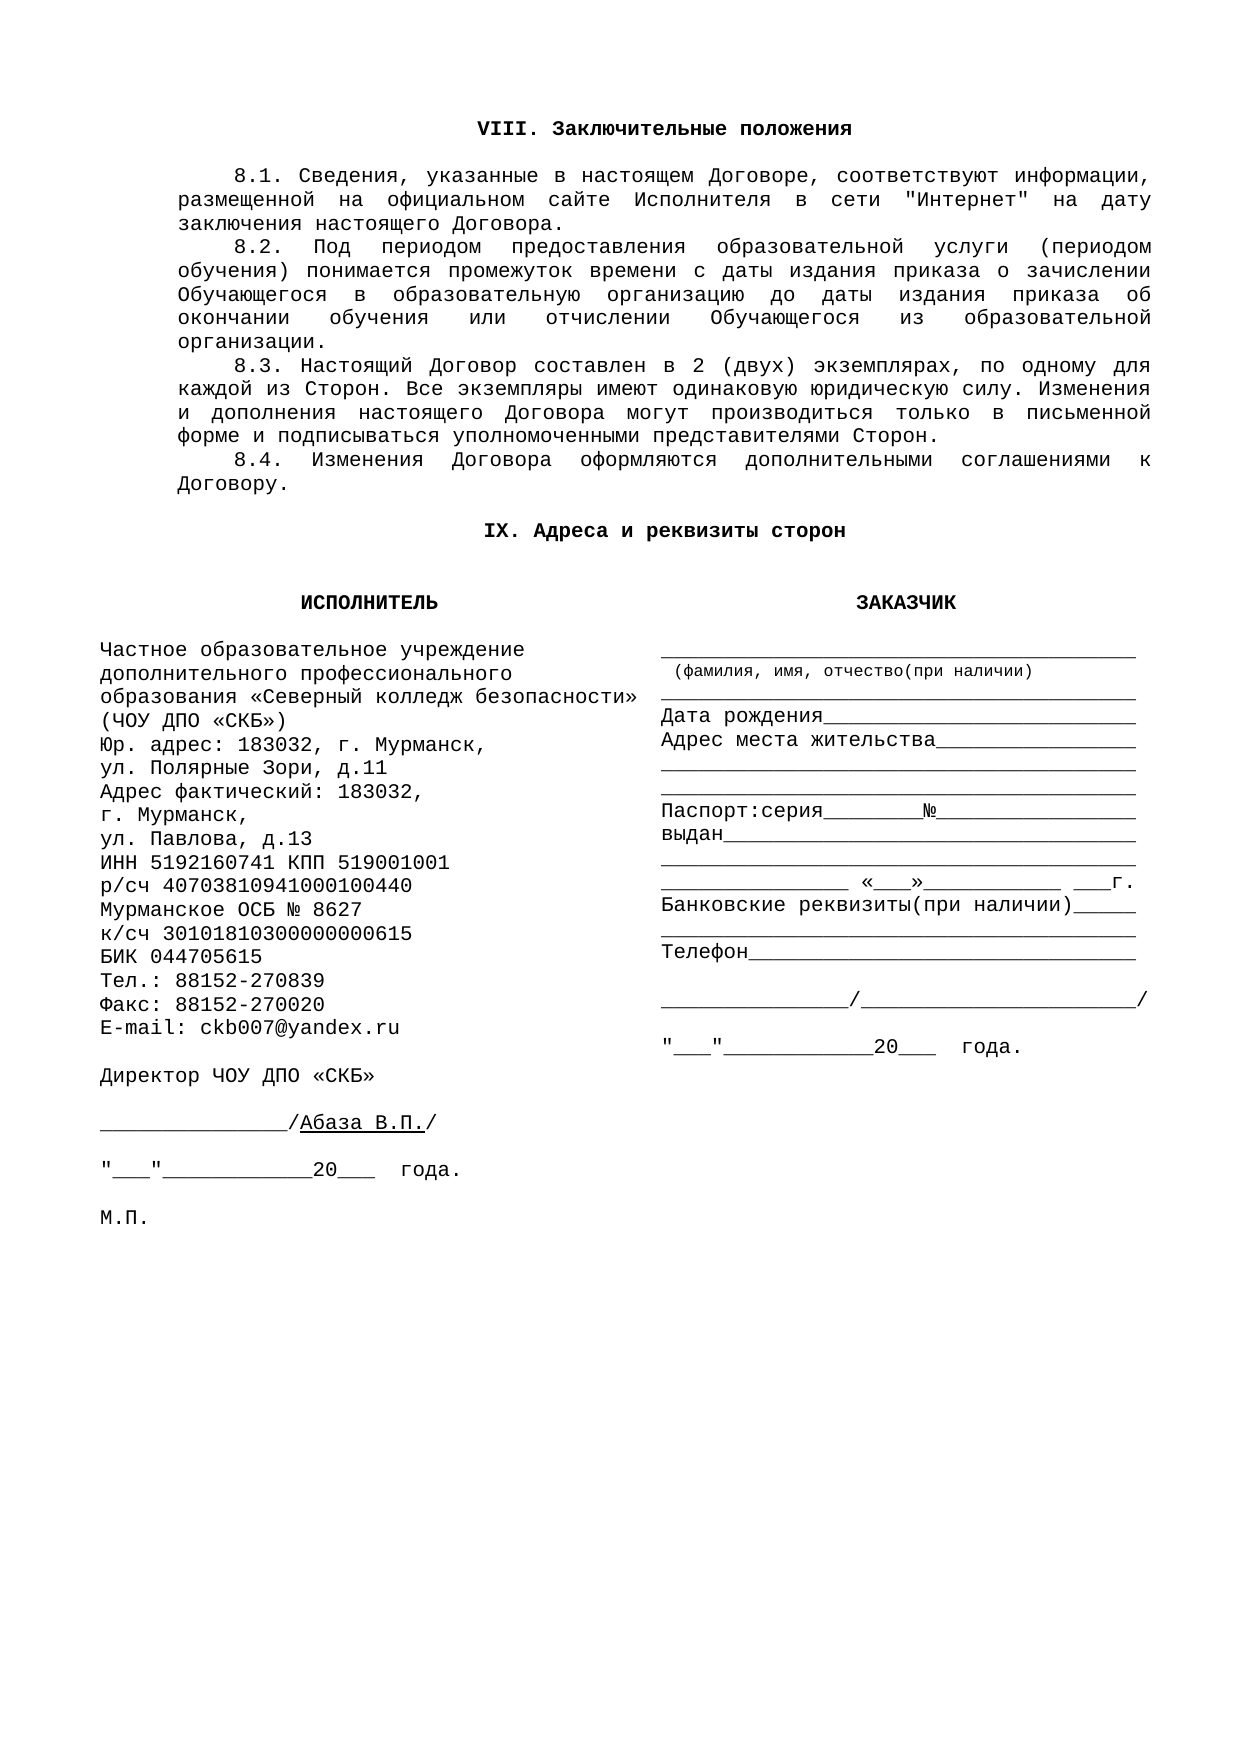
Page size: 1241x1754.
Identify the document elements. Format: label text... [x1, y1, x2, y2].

text 8.2. Под периодом предоставления образовательной услуги (периодом обучения) понимается промежуток времени с даты издания приказа о зачислении Обучающегося в образовательную организацию до даты издания приказа об окончании обучения или отчислении Обучающегося из образовательной организации. [177, 236, 1152, 354]
table_header ИСПОЛНИТЕЛЬ Частное образовательное учреждение дополнительного профессионального образования «Северный колледж безопасности» (ЧОУ ДПО «СКБ») Юр. адрес: 183032, г. Мурманск, ул. Полярные Зори, д.11 Адрес фактический: 183032, г. Мурманск, ул. Павлова, д.13 ИНН 5192160741 КПП 519001001 р/сч 40703810941000100440 Мурманское ОСБ № 8627 к/сч 30101810300000000615 БИК 044705615 Тел.: 88152-270839 Факс: 88152-270020 E-mail: ckb007@yandex.ru Директор ЧОУ ДПО «СКБ» _______________/Абаза В.П./ "___"____________20___ года. М.П. [89, 592, 649, 1254]
text IX. Адреса и реквизиты сторон [177, 520, 1152, 544]
text 8.1. Сведения, указанные в настоящем Договоре, соответствуют информации, размещенной на официальном сайте Исполнителя в сети "Интернет" на дату заключения настоящего Договора. [177, 165, 1152, 236]
text VIII. Заключительные положения [177, 118, 1152, 142]
table_header ЗАКАЗЧИК ______________________________________ (фамилия, имя, отчество(при наличии) ______________________________________ Дата рождения_________________________ Адрес места жительства________________ ______________________________________ ______________________________________ Паспорт:серия________№________________ выдан_________________________________ ______________________________________ _______________ «___»___________ ___г. Банковские реквизиты(при наличии)_____ ______________________________________ Телефон_______________________________ _______________/______________________/ "___"____________20___ года. [650, 592, 1163, 1254]
text 8.3. Настоящий Договор составлен в 2 (двух) экземплярах, по одному для каждой из Сторон. Все экземпляры имеют одинаковую юридическую силу. Изменения и дополнения настоящего Договора могут производиться только в письменной форме и подписываться уполномоченными представителями Сторон. [177, 354, 1152, 449]
text 8.4. Изменения Договора оформляются дополнительными соглашениями к Договору. [177, 449, 1152, 496]
